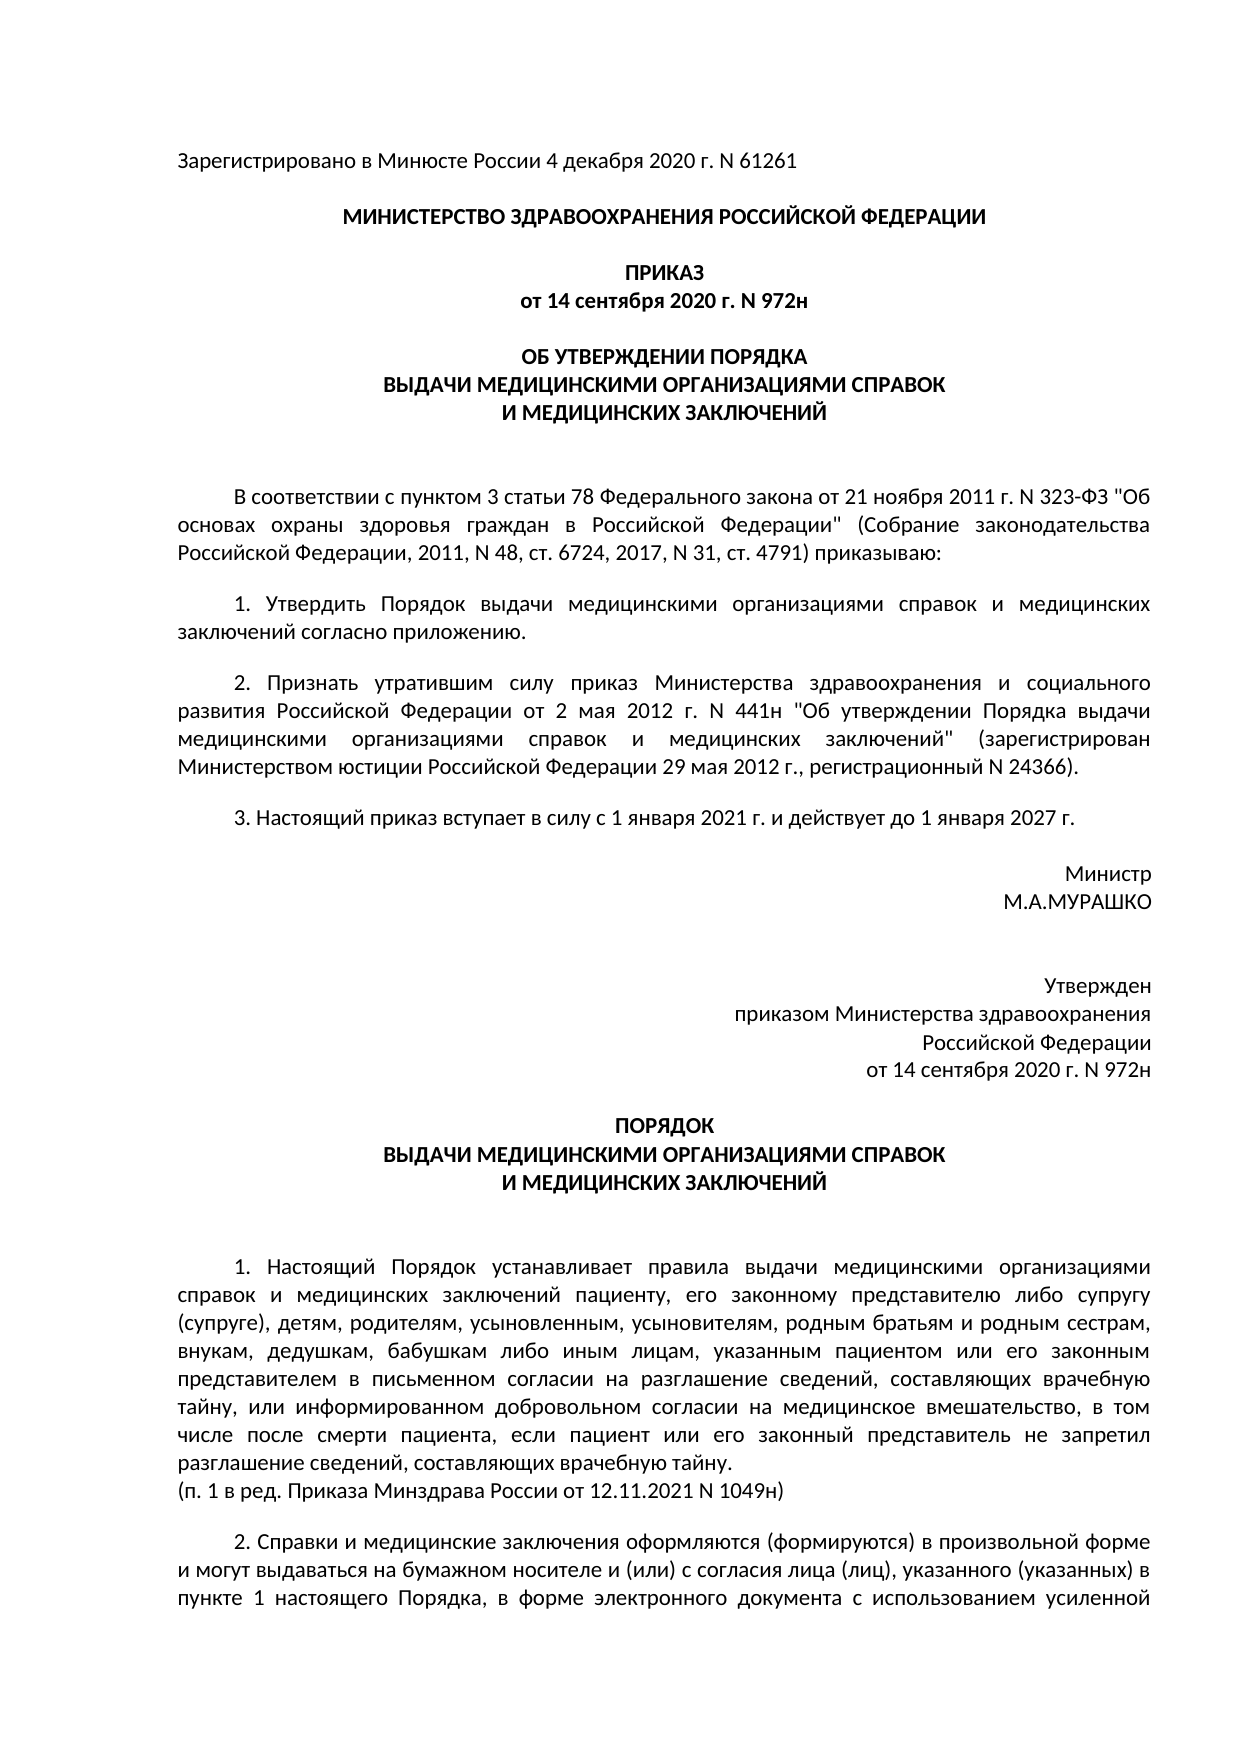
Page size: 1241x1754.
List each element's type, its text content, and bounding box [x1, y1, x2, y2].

text Зарегистрировано в Минюсте России 4 декабря 2020 г. N 61261 [177, 146, 1152, 174]
title ПРИКАЗ [177, 258, 1152, 286]
text 2. Признать утратившим силу приказ Министерства здравоохранения и социального развития Российской Федерации от 2 мая 2012 г. N 441н "Об утверждении Порядка выдачи медицинскими организациями справок и медицинских заключений" (зарегистрирован Министерством юстиции Российской Федерации 29 мая 2012 г., регистрационный N 24366). [177, 668, 1152, 781]
text 1. Утвердить Порядок выдачи медицинскими организациями справок и медицинских заключений согласно приложению. [177, 589, 1152, 646]
title ВЫДАЧИ МЕДИЦИНСКИМИ ОРГАНИЗАЦИЯМИ СПРАВОК [177, 370, 1152, 398]
title ПОРЯДОК [177, 1112, 1152, 1140]
title И МЕДИЦИНСКИХ ЗАКЛЮЧЕНИЙ [177, 398, 1152, 426]
text приказом Министерства здравоохранения [177, 999, 1152, 1028]
text М.А.МУРАШКО [177, 887, 1152, 916]
title ОБ УТВЕРЖДЕНИИ ПОРЯДКА [177, 342, 1152, 370]
text (п. 1 в ред. Приказа Минздрава России от 12.11.2021 N 1049н) [177, 1476, 1152, 1504]
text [177, 1527, 1152, 1611]
title от 14 сентября 2020 г. N 972н [177, 286, 1152, 314]
title МИНИСТЕРСТВО ЗДРАВООХРАНЕНИЯ РОССИЙСКОЙ ФЕДЕРАЦИИ [177, 202, 1152, 230]
text Утвержден [177, 972, 1152, 999]
text Министр [177, 859, 1152, 887]
text 3. Настоящий приказ вступает в силу с 1 января 2021 г. и действует до 1 января 2027 г. [177, 803, 1152, 831]
title ВЫДАЧИ МЕДИЦИНСКИМИ ОРГАНИЗАЦИЯМИ СПРАВОК [177, 1140, 1152, 1168]
text 1. Настоящий Порядок устанавливает правила выдачи медицинскими организациями справок и медицинских заключений пациенту, его законному представителю либо супругу (супруге), детям, родителям, усыновленным, усыновителям, родным братьям и родным сестрам, внукам, дедушкам, бабушкам либо иным лицам, указанным пациентом или его законным представителем в письменном согласии на разглашение сведений, составляющих врачебную тайну, или информированном добровольном согласии на медицинское вмешательство, в том числе после смерти пациента, если пациент или его законный представитель не запретил разглашение сведений, составляющих врачебную тайну. [177, 1252, 1152, 1476]
text от 14 сентября 2020 г. N 972н [177, 1056, 1152, 1084]
title И МЕДИЦИНСКИХ ЗАКЛЮЧЕНИЙ [177, 1168, 1152, 1196]
text В соответствии с пунктом 3 статьи 78 Федерального закона от 21 ноября 2011 г. N 323-ФЗ "Об основах охраны здоровья граждан в Российской Федерации" (Собрание законодательства Российской Федерации, 2011, N 48, ст. 6724, 2017, N 31, ст. 4791) приказываю: [177, 482, 1152, 567]
text Российской Федерации [177, 1028, 1152, 1056]
